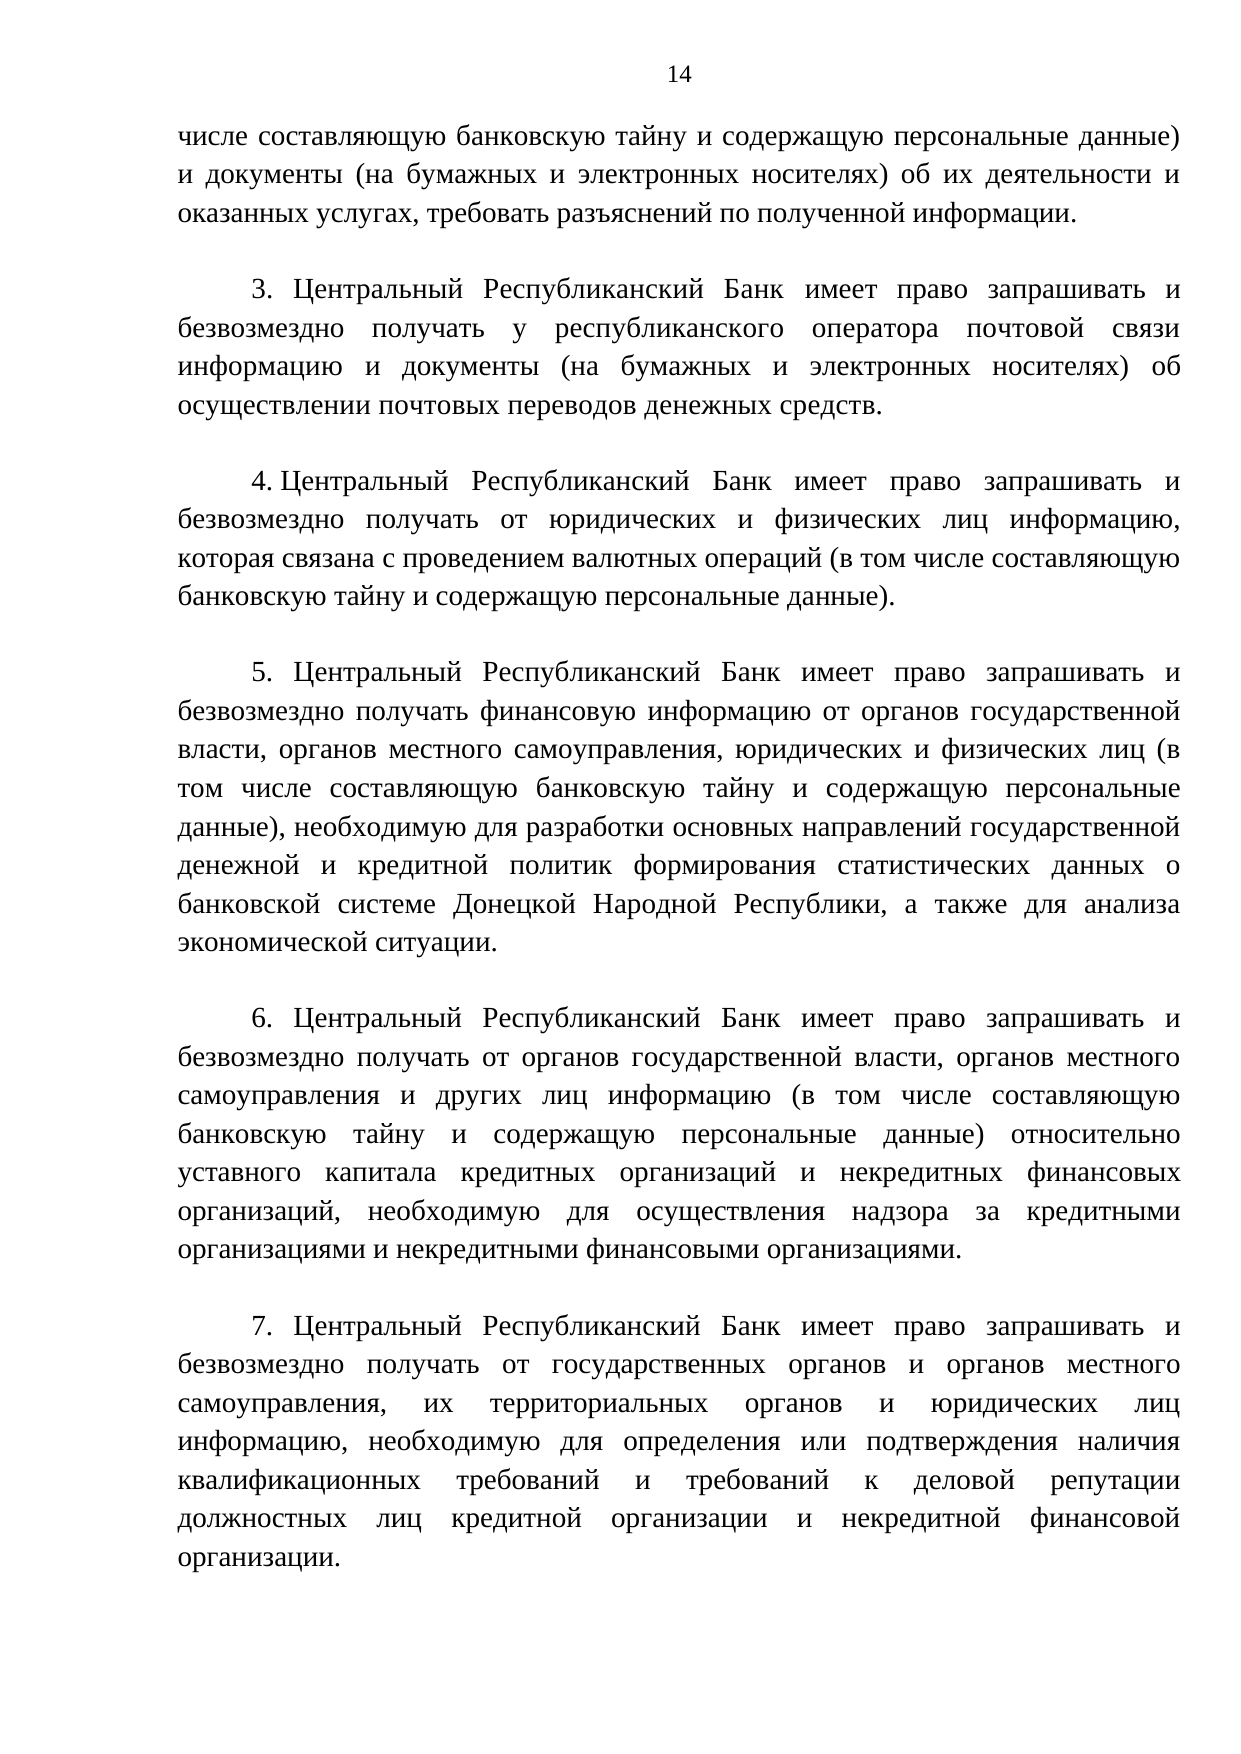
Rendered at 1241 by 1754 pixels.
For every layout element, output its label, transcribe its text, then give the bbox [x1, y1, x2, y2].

text 7. Центральный Республиканский Банк имеет право запрашивать и безвозмездно получать от государственных органов и органов местного самоуправления, их территориальных органов и юридических лиц информацию, необходимую для определения или подтверждения наличия квалификационных требований и требований к деловой репутации должностных лиц кредитной организации и некредитной финансовой организации. [177, 1308, 1181, 1572]
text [177, 118, 1181, 229]
text 6. Центральный Республиканский Банк имеет право запрашивать и безвозмездно получать от органов государственной власти, органов местного самоуправления и других лиц информацию (в том числе составляющую банковскую тайну и содержащую персональные данные) относительно уставного капитала кредитных организаций и некредитных финансовых организаций, необходимую для осуществления надзора за кредитными организациями и некредитными финансовыми организациями. [177, 1000, 1181, 1265]
text 3. Центральный Республиканский Банк имеет право запрашивать и безвозмездно получать у республиканского оператора почтовой связи информацию и документы (на бумажных и электронных носителях) об осуществлении почтовых переводов денежных средств. [177, 271, 1181, 420]
text 5. Центральный Республиканский Банк имеет право запрашивать и безвозмездно получать финансовую информацию от органов государственной власти, органов местного самоуправления, юридических и физических лиц (в том числе составляющую банковскую тайну и содержащую персональные данные), необходимую для разработки основных направлений государственной денежной и кредитной политик формирования статистических данных о банковской системе Донецкой Народной Республики, а также для анализа экономической ситуации. [177, 654, 1181, 958]
text 4. Центральный Республиканский Банк имеет право запрашивать и безвозмездно получать от юридических и физических лиц информацию, которая связана с проведением валютных операций (в том числе составляющую банковскую тайну и содержащую персональные данные). [177, 463, 1181, 612]
